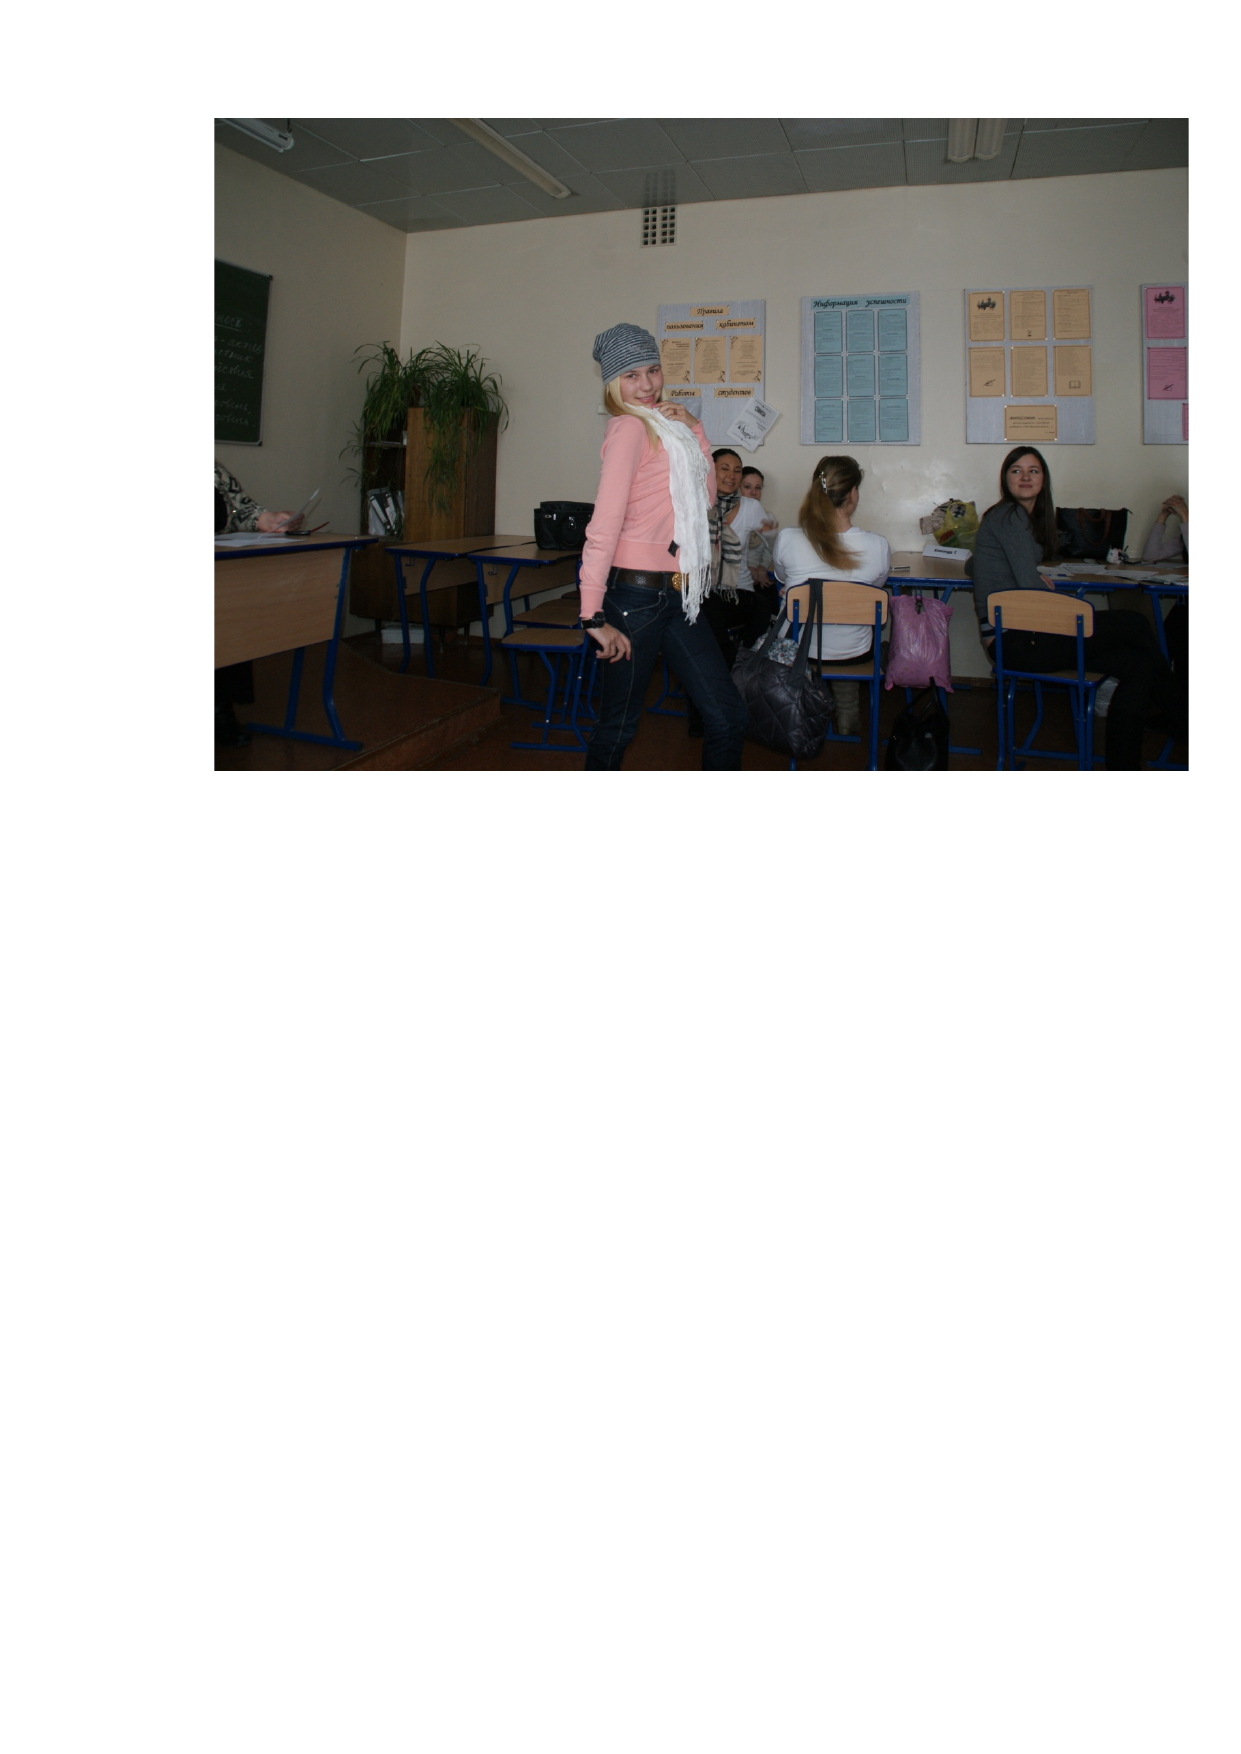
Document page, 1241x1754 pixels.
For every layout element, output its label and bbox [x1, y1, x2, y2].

picture [214, 118, 1189, 771]
